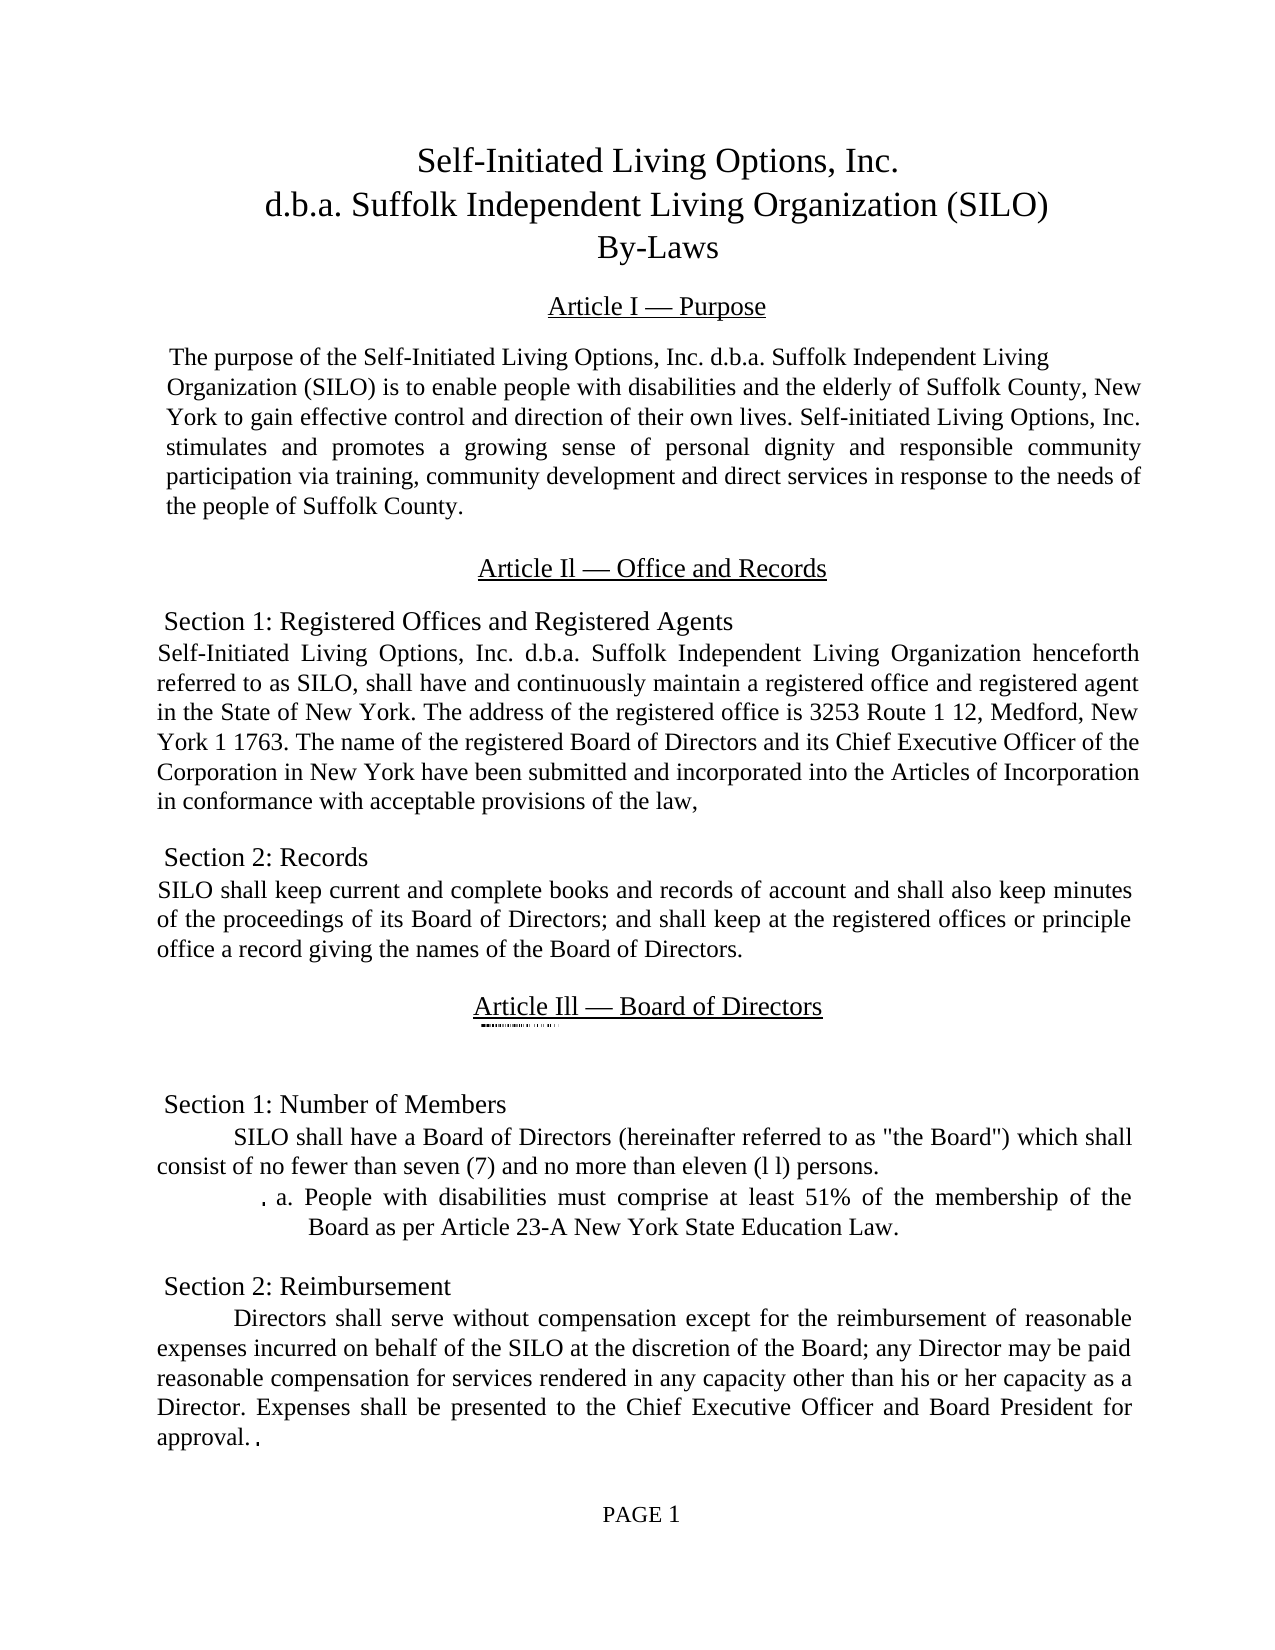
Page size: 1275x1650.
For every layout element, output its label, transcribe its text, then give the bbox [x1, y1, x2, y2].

subtitle Section 1: Registered Offices and Registered Agents [164, 605, 1143, 636]
text Article I — Purpose [313, 289, 1001, 321]
text SILO shall have a Board of Directors (hereinafter referred to as "the Board") which shall consist of no fewer than seven (7) and no more than eleven (l l) persons. [157, 1122, 1133, 1180]
text SILO shall keep current and complete books and records of account and shall also keep minutes of the proceedings of its Board of Directors; and shall keep at the registered offices or principle office a record giving the names of the Board of Directors. [157, 875, 1133, 963]
text Self-Initiated Living Options, Inc. [173, 139, 1143, 180]
text Self-Initiated Living Options, Inc. d.b.a. Suffolk Independent Living Organization henceforth referred to as SILO, shall have and continuously maintain a registered office and registered agent in the State of New York. The address of the registered office is 3253 Route 1 12, Medford, New York 1 1763. The name of the registered Board of Directors and its Chief Executive Officer of the Corporation in New York have been submitted and incorporated into the Articles of Incorporation in conformance with acceptable provisions of the law, [157, 638, 1141, 815]
subtitle Section 2: Records [164, 841, 1143, 872]
text By-Laws [173, 227, 1143, 265]
text Article Il — Office and Records [313, 552, 991, 583]
subtitle Section 2: Reimbursement [164, 1270, 1143, 1301]
text d.b.a. Suffolk Independent Living Organization (SILO) [173, 183, 1141, 224]
text The purpose of the Self-Initiated Living Options, Inc. d.b.a. Suffolk Independent Living [168, 342, 1143, 371]
text Article Ill — Board of Directors [313, 990, 982, 1021]
text a. People with disabilities must comprise at least 51% of the membership of the Board as per Article 23-A New York State Education Law. [263, 1182, 1133, 1240]
text Directors shall serve without compensation except for the reimbursement of reasonable expenses incurred on behalf of the SILO at the discretion of the Board; any Director may be paid reasonable compensation for services rendered in any capacity other than his or her capacity as a Director. Expenses shall be presented to the Chief Executive Officer and Board President for approval. [157, 1303, 1133, 1451]
text Organization (SILO) is to enable people with disabilities and the elderly of Suffolk County, New York to gain effective control and direction of their own lives. Self-initiated Living Options, Inc. stimulates and promotes a growing sense of personal dignity and responsible community participation via training, community development and direct services in response to the needs of the people of Suffolk County. [166, 372, 1143, 519]
subtitle Section 1: Number of Members [164, 1088, 1143, 1119]
